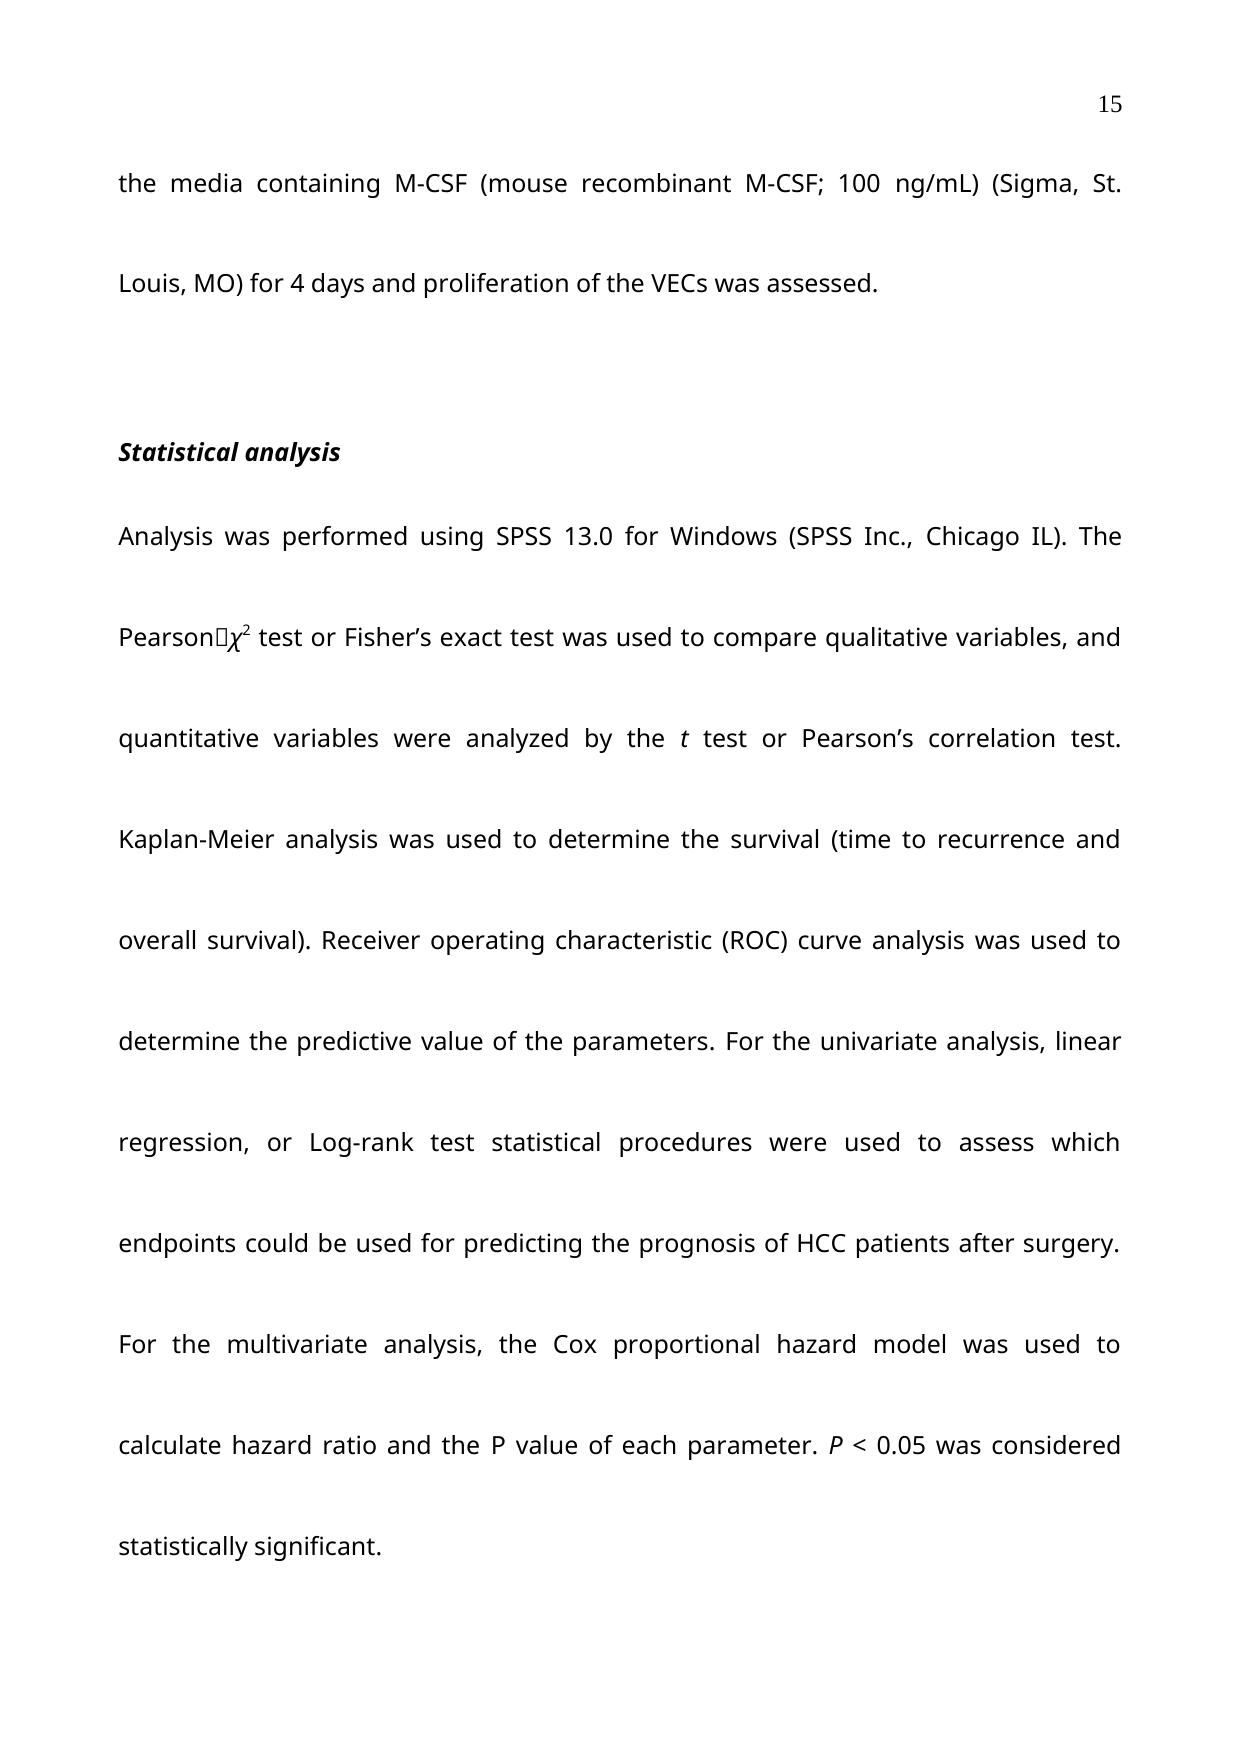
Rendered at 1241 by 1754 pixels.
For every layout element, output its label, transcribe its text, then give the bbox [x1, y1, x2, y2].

text Analysis was performed using SPSS 13.0 for Windows (SPSS Inc., Chicago IL). The Pearsonχ2 test or Fisher’s exact test was used to compare qualitative variables, and quantitative variables were analyzed by the t test or Pearson’s correlation test. Kaplan-Meier analysis was used to determine the survival (time to recurrence and overall survival). Receiver operating characteristic (ROC) curve analysis was used to determine the predictive value of the parameters. For the univariate analysis, linear regression, or Log-rank test statistical procedures were used to assess which endpoints could be used for predicting the prognosis of HCC patients after surgery. For the multivariate analysis, the Cox proportional hazard model was used to calculate hazard ratio and the P value of each parameter. P < 0.05 was considered statistically significant. [118, 502, 1122, 1579]
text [118, 149, 1122, 317]
text Statistical analysis [118, 418, 1122, 485]
